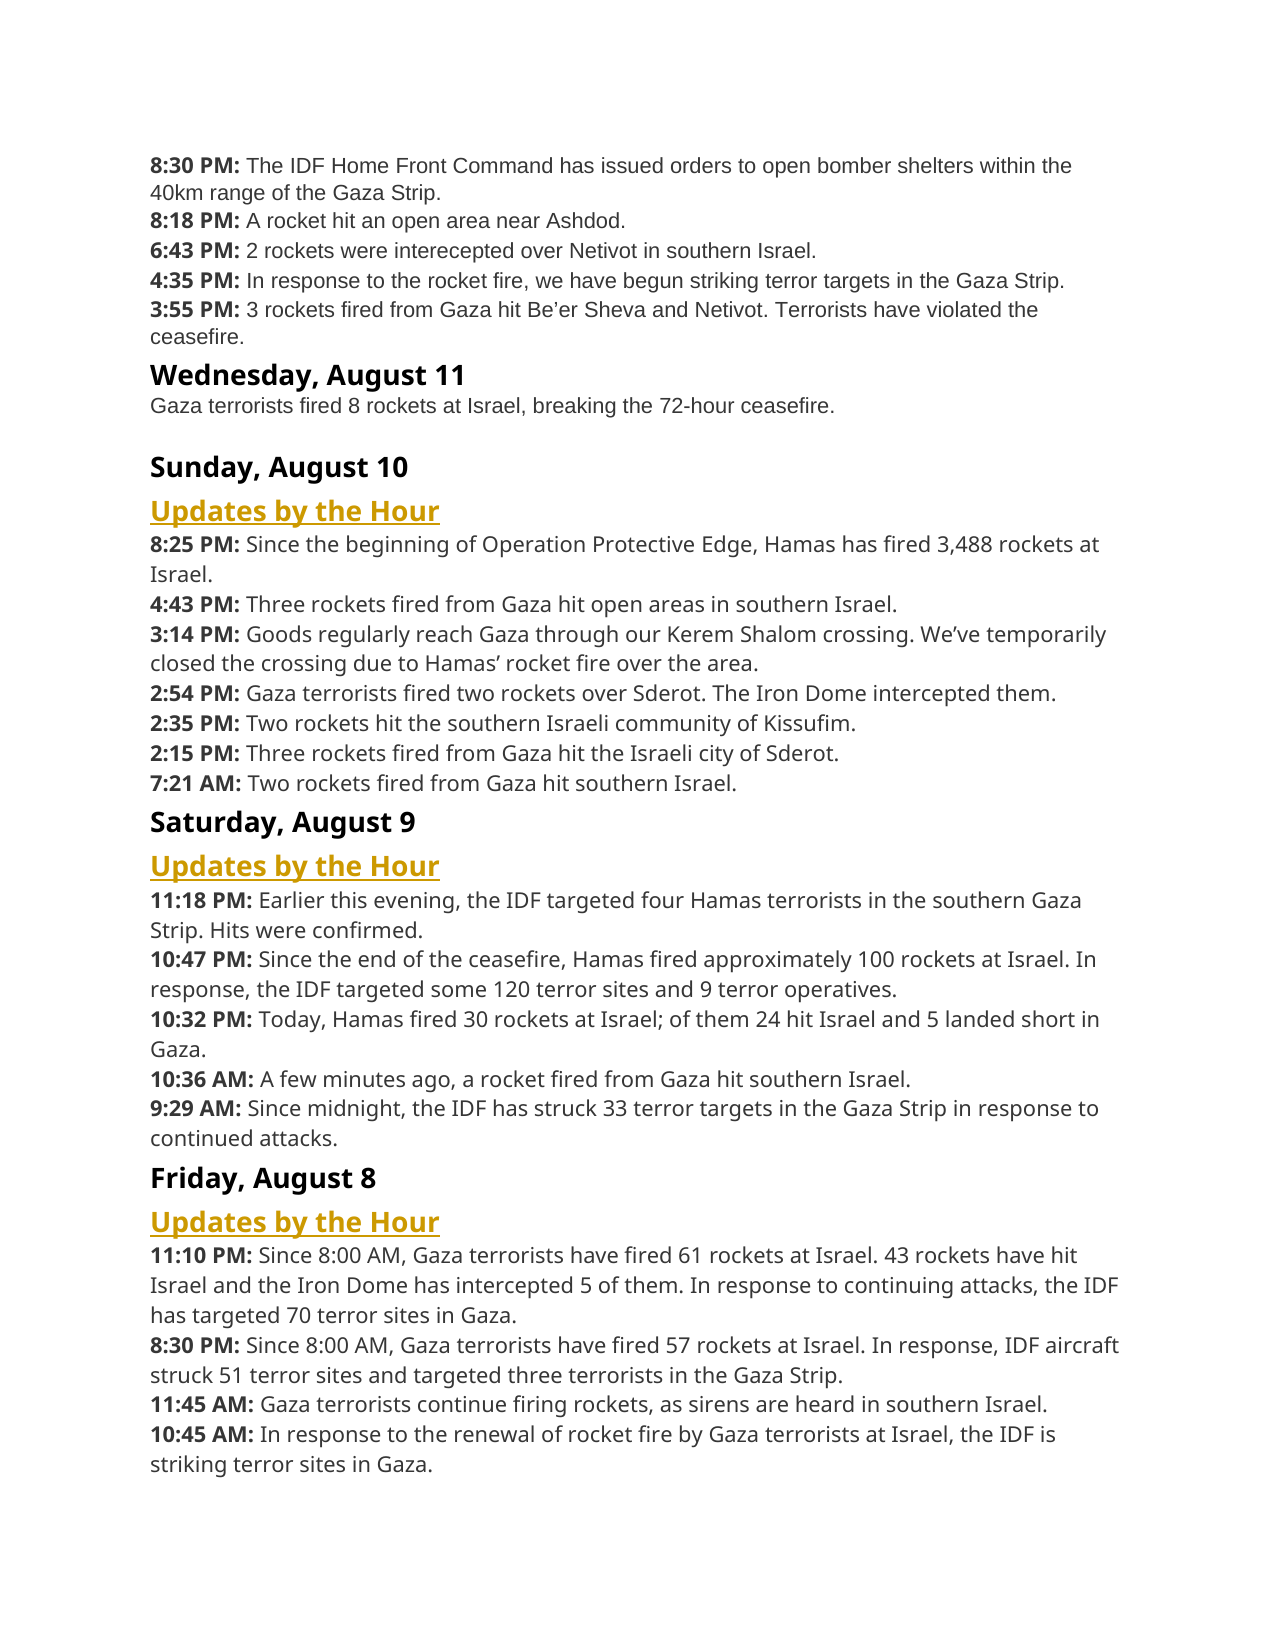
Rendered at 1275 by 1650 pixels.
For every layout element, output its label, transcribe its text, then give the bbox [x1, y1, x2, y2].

text 10:36 AM: A few minutes ago, a rocket fired from Gaza hit southern Israel. [150, 1064, 1125, 1093]
text 2:35 PM: Two rockets hit the southern Israeli community of Kissufim. [150, 708, 1125, 738]
text 11:45 AM: Gaza terrorists continue firing rockets, as sirens are heard in southern Israel. [150, 1389, 1125, 1419]
text Updates by the Hour [150, 486, 1125, 529]
text 10:47 PM: Since the end of the ceasefire, Hamas fired approximately 100 rockets at Israel. In response, the IDF targeted some 120 terror sites and 9 terror operatives. [150, 944, 1125, 1004]
text 9:29 AM: Since midnight, the IDF has struck 33 terror targets in the Gaza Strip in response to continued attacks. [150, 1093, 1125, 1153]
text Saturday, August 9 [150, 797, 1125, 841]
text 4:43 PM: Three rockets fired from Gaza hit open areas in southern Israel. [150, 589, 1125, 619]
text 3:14 PM: Goods regularly reach Gaza through our Kerem Shalom crossing. We’ve temporarily closed the crossing due to Hamas’ rocket fire over the area. [150, 619, 1125, 678]
text Gaza terrorists fired 8 rockets at Israel, breaking the 72-hour ceasefire. [150, 393, 1125, 418]
text 11:18 PM: Earlier this evening, the IDF targeted four Hamas terrorists in the southern Gaza Strip. Hits were confirmed. [150, 885, 1125, 944]
text Updates by the Hour [150, 841, 1125, 885]
text Wednesday, August 11 [150, 349, 1125, 393]
text 7:21 AM: Two rockets fired from Gaza hit southern Israel. [150, 768, 1125, 797]
text Friday, August 8 [150, 1153, 1125, 1197]
text 8:30 PM: Since 8:00 AM, Gaza terrorists have fired 57 rockets at Israel. In response, IDF aircraft struck 51 terror sites and targeted three terrorists in the Gaza Strip. [150, 1330, 1125, 1389]
text 2:54 PM: Gaza terrorists fired two rockets over Sderot. The Iron Dome intercepted them. [150, 678, 1125, 708]
text 2:15 PM: Three rockets fired from Gaza hit the Israeli city of Sderot. [150, 738, 1125, 768]
text 3:55 PM: 3 rockets fired from Gaza hit Be’er Sheva and Netivot. Terrorists have violated the ceasefire. [150, 294, 1125, 349]
text 11:10 PM: Since 8:00 AM, Gaza terrorists have fired 61 rockets at Israel. 43 rockets have hit Israel and the Iron Dome has intercepted 5 of them. In response to continuing attacks, the IDF has targeted 70 terror sites in Gaza. [150, 1241, 1125, 1330]
text Sunday, August 10 [150, 442, 1125, 486]
text 10:45 AM: In response to the renewal of rocket fire by Gaza terrorists at Israel, the IDF is striking terror sites in Gaza. [150, 1419, 1125, 1479]
text 8:18 PM: A rocket hit an open area near Ashdod. [150, 205, 1125, 235]
text 8:25 PM: Since the beginning of Operation Protective Edge, Hamas has fired 3,488 rockets at Israel. [150, 529, 1125, 589]
text 4:35 PM: In response to the rocket fire, we have begun striking terror targets in the Gaza Strip. [150, 264, 1125, 294]
text 8:30 PM: The IDF Home Front Command has issued orders to open bomber shelters within the 40km range of the Gaza Strip. [150, 150, 1125, 205]
text 10:32 PM: Today, Hamas fired 30 rockets at Israel; of them 24 hit Israel and 5 landed short in Gaza. [150, 1004, 1125, 1064]
text 6:43 PM: 2 rockets were interecepted over Netivot in southern Israel. [150, 235, 1125, 264]
text Updates by the Hour [150, 1197, 1125, 1241]
